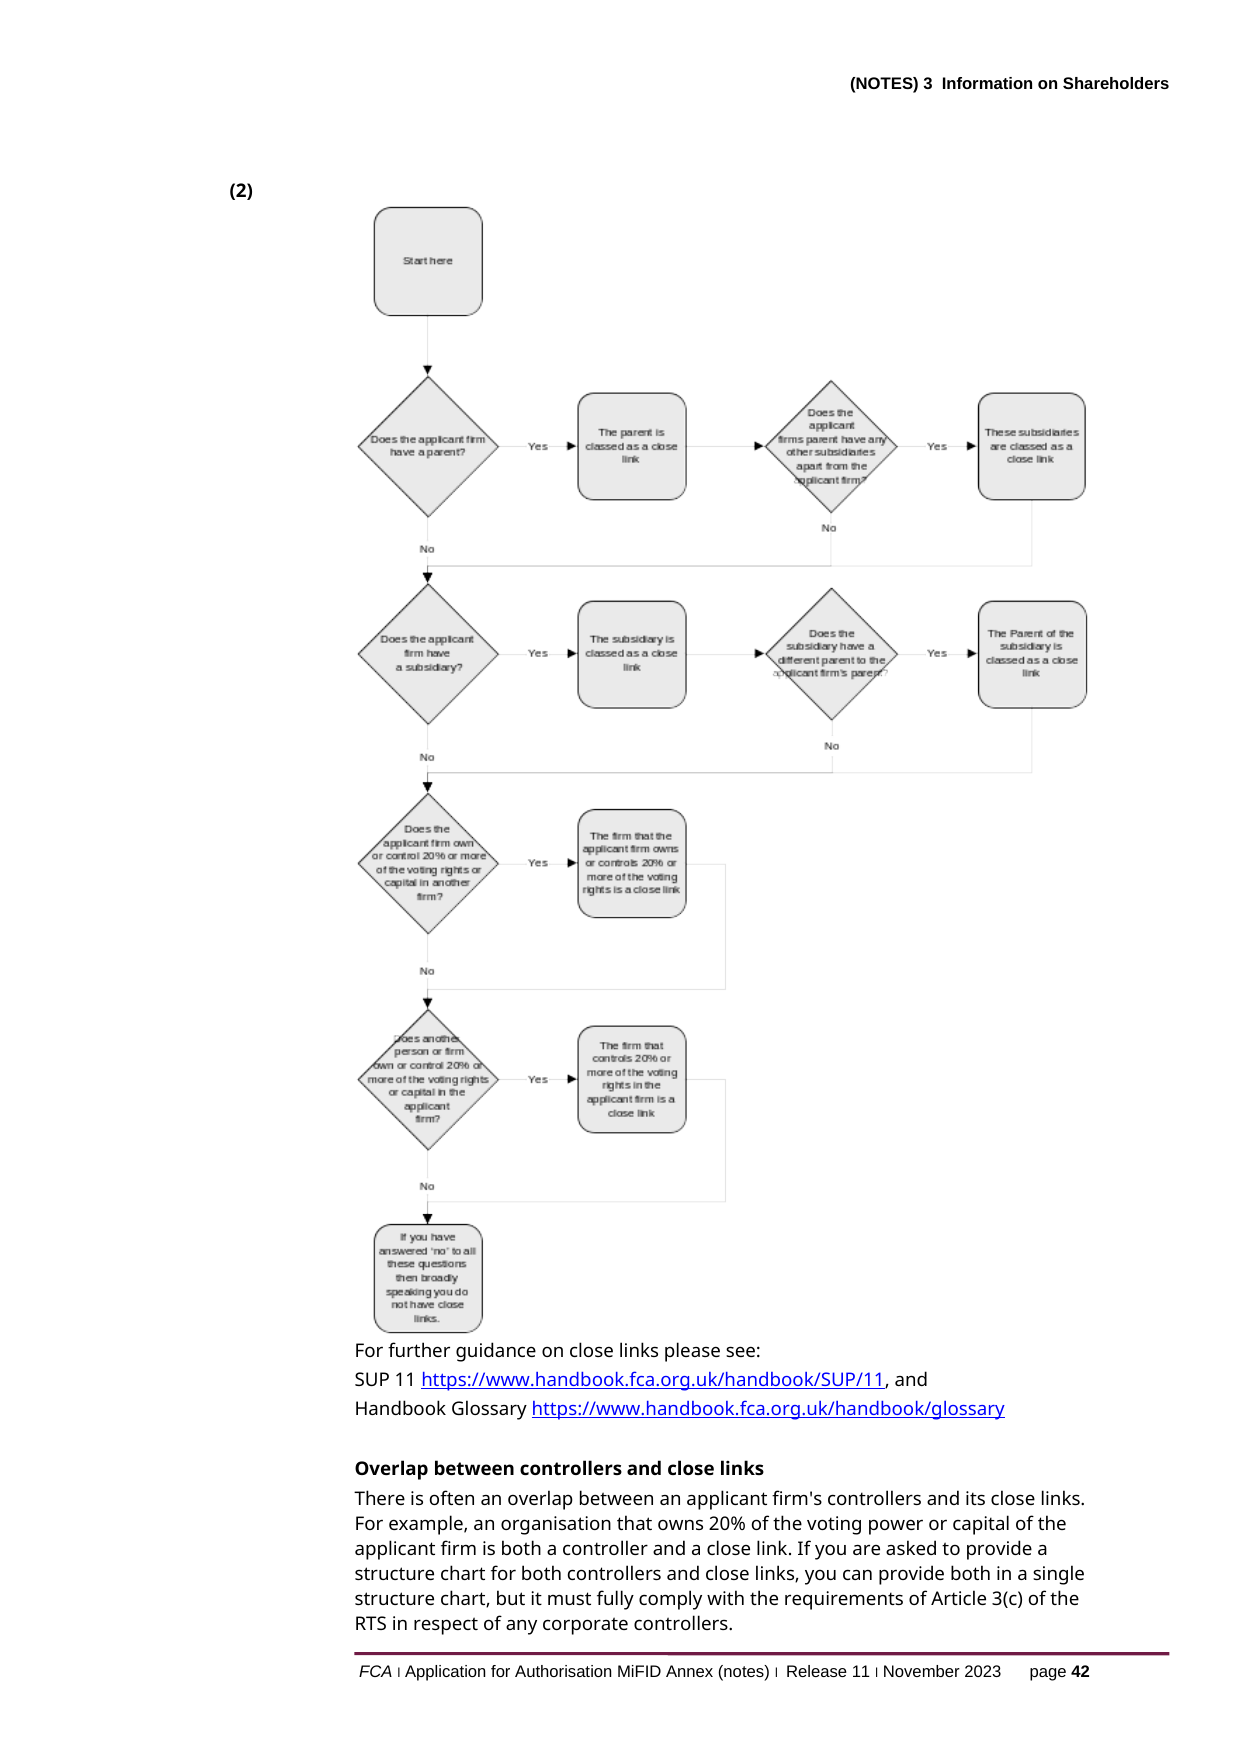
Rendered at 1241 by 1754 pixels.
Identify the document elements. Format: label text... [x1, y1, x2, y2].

text (2) [229, 177, 1154, 203]
text Handbook Glossary https://www.handbook.fca.org.uk/handbook/glossary [354, 1395, 1093, 1420]
text SUP 11 https://www.handbook.fca.org.uk/handbook/SUP/11, and [354, 1366, 1093, 1391]
text There is often an overlap between an applicant firm's controllers and its close links. For example, an organisation that owns 20% of the voting power or capital of the applicant firm is both a controller and a close link. If you are asked to provide a structure chart for both controllers and close links, you can provide both in a single structure chart, but it must fully comply with the requirements of Article 3(c) of the RTS in respect of any corporate controllers. [354, 1485, 1093, 1635]
text For further guidance on close links please see: [354, 1337, 1093, 1362]
text Overlap between controllers and close links [354, 1456, 1093, 1481]
